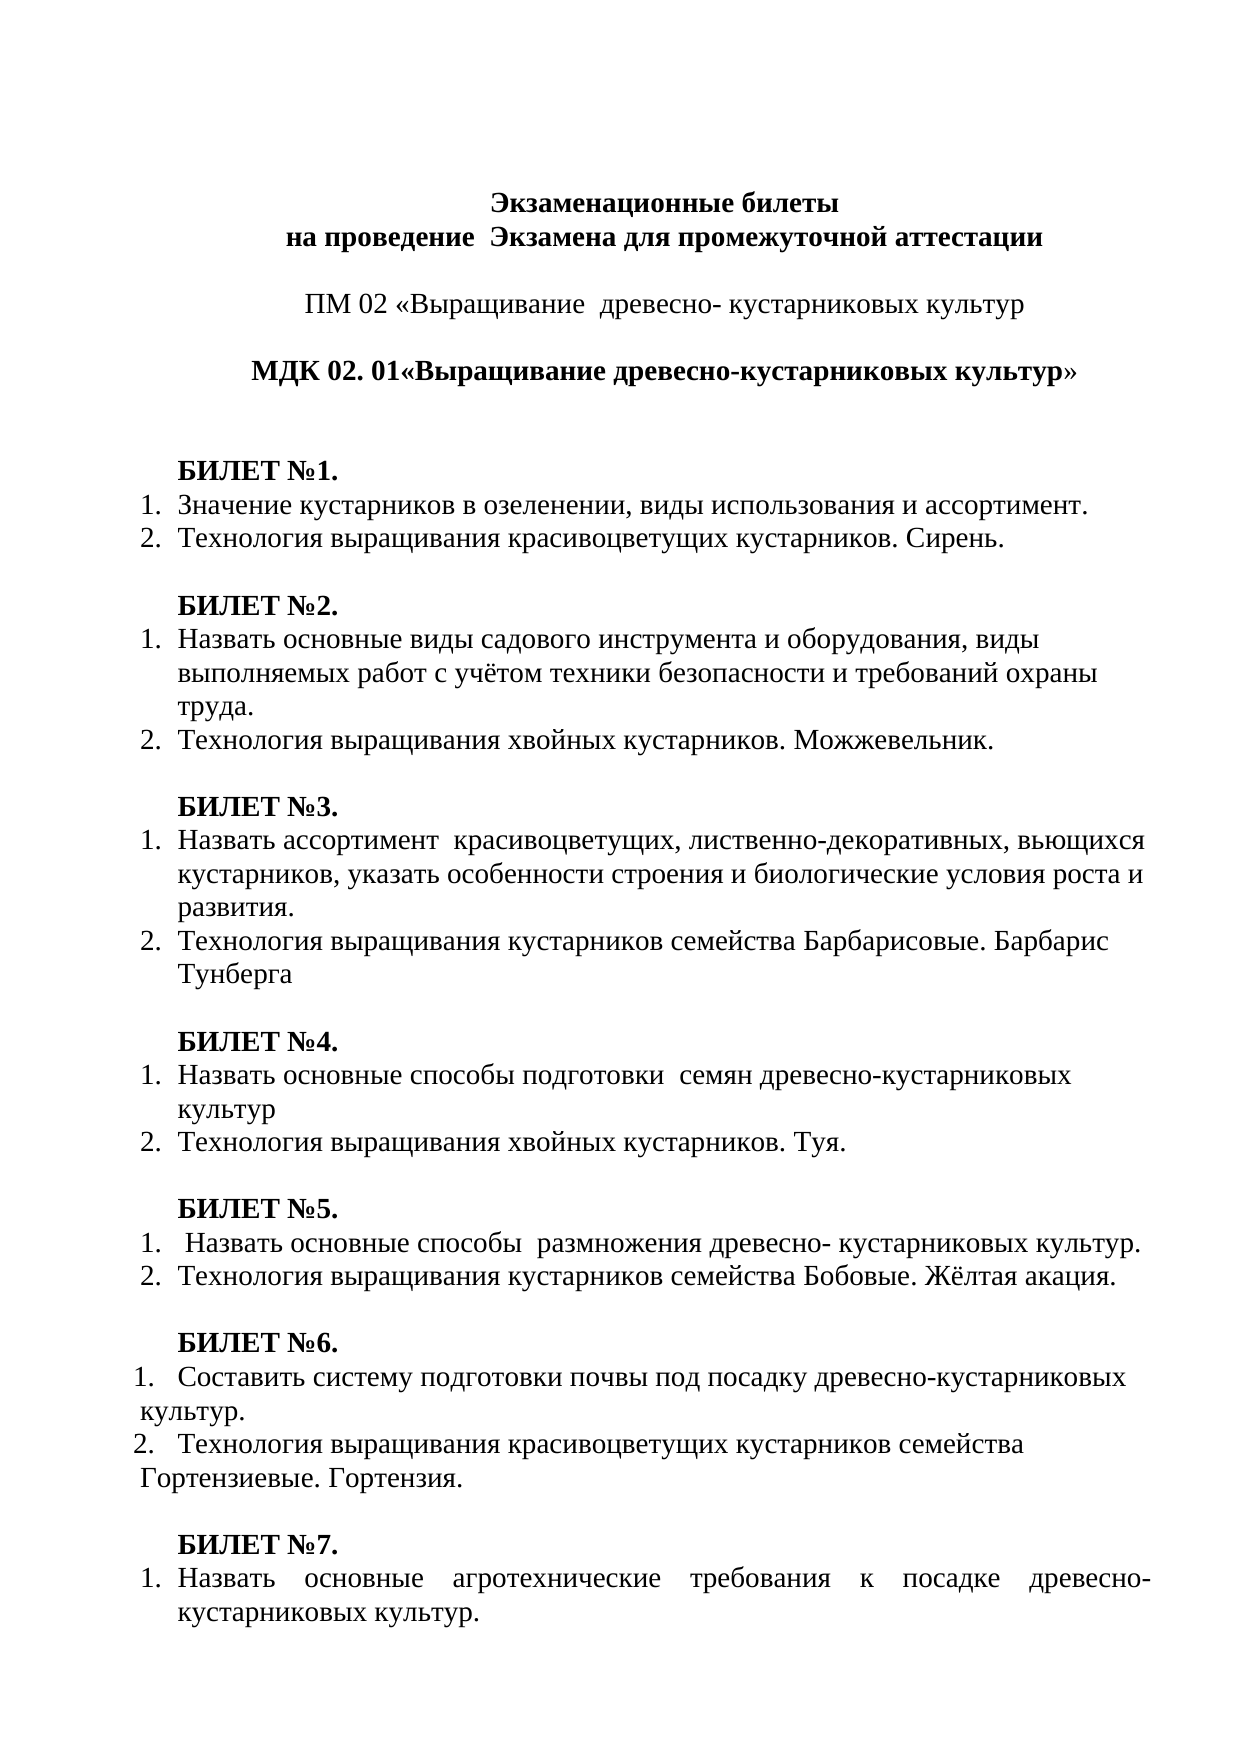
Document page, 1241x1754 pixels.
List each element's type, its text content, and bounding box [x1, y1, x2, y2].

list Назвать основные способы подготовки семян древесно-кустарниковых культур [140, 1057, 1152, 1124]
text БИЛЕТ №1. [177, 453, 1152, 487]
list Технология выращивания хвойных кустарников. Можжевельник. [140, 722, 1152, 755]
list Назвать основные виды садового инструмента и оборудования, виды выполняемых работ с учётом техники безопасности и требований охраны труда. [140, 621, 1152, 722]
list Назвать ассортимент красивоцветущих, лиственно-декоративных, вьющихся кустарников, указать особенности строения и биологические условия роста и развития. [140, 822, 1152, 923]
list Технология выращивания кустарников семейства Бобовые. Жёлтая акация. [140, 1258, 1152, 1292]
text на проведение Экзамена для промежуточной аттестации [177, 219, 1152, 252]
text Экзаменационные билеты [177, 185, 1152, 219]
list Технология выращивания кустарников семейства Барбарисовые. Барбарис Тунберга [140, 923, 1152, 990]
text МДК 02. 01«Выращивание древесно-кустарниковых культур» [177, 353, 1152, 386]
text БИЛЕТ №5. [177, 1191, 1152, 1225]
list Значение кустарников в озеленении, виды использования и ассортимент. [140, 487, 1152, 521]
list Назвать основные способы размножения древесно- кустарниковых культур. [140, 1225, 1152, 1258]
text ПМ 02 «Выращивание древесно- кустарниковых культур [177, 286, 1152, 319]
list Технология выращивания красивоцветущих кустарников семейства Гортензиевые. Гортензия. [133, 1426, 1152, 1493]
text БИЛЕТ №4. [177, 1024, 1152, 1057]
text БИЛЕТ №7. [177, 1527, 1152, 1560]
list Технология выращивания красивоцветущих кустарников. Сирень. [140, 521, 1152, 554]
text БИЛЕТ №3. [177, 789, 1152, 822]
text БИЛЕТ №6. [177, 1326, 1152, 1359]
list Назвать основные агротехнические требования к посадке древесно-кустарниковых культур. [140, 1560, 1152, 1627]
text БИЛЕТ №2. [177, 588, 1152, 621]
list Составить систему подготовки почвы под посадку древесно-кустарниковых культур. [133, 1359, 1152, 1426]
list Технология выращивания хвойных кустарников. Туя. [140, 1124, 1152, 1158]
